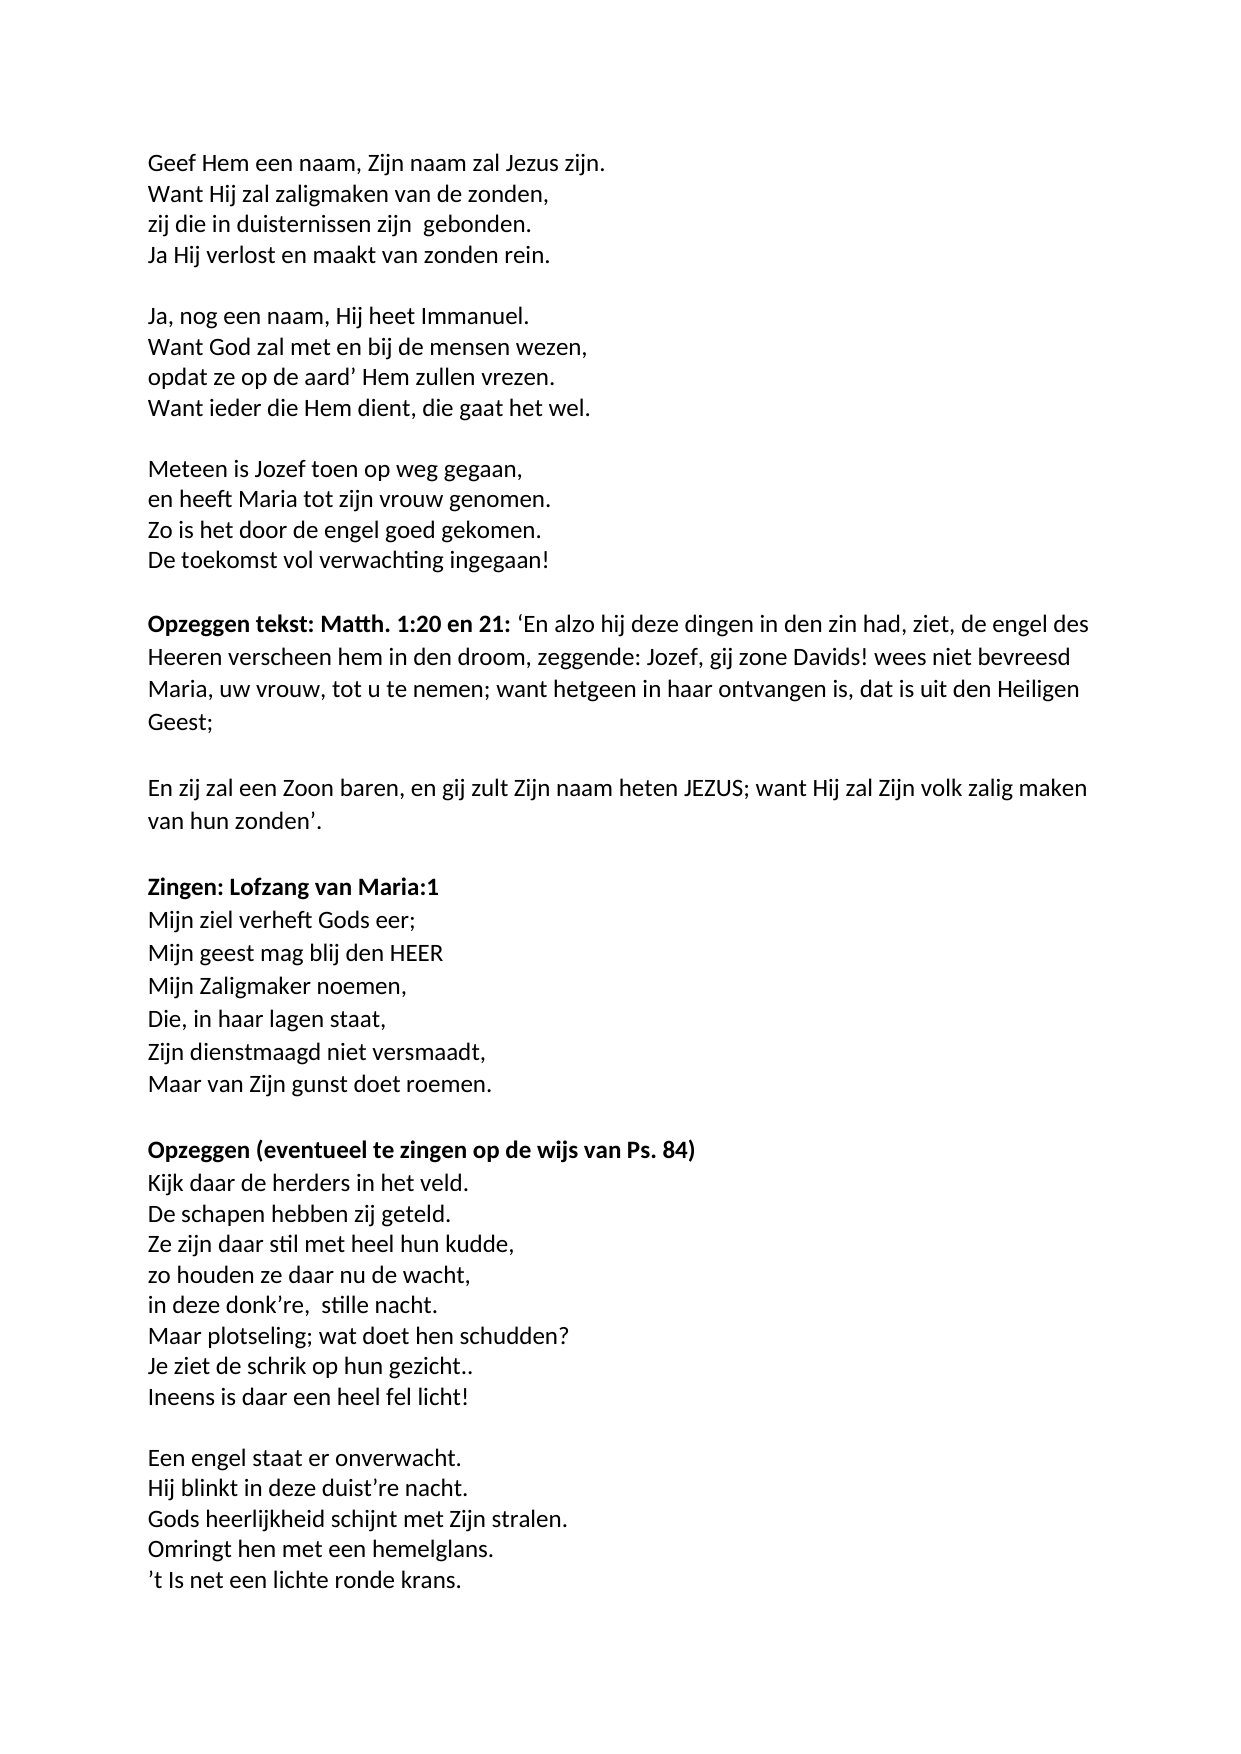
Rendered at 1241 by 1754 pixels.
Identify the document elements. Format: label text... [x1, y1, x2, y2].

text Opzeggen tekst: Matth. 1:20 en 21: ‘En alzo hij deze dingen in den zin had, ziet, de engel des Heeren verscheen hem in den droom, zeggende: Jozef, gij zone Davids! wees niet bevreesd Maria, uw vrouw, tot u te nemen; want hetgeen in haar ontvangen is, dat is uit den Heiligen Geest; [148, 608, 1093, 737]
text Ja Hij verlost en maakt van zonden rein. [148, 239, 1093, 270]
text Hij blinkt in deze duist’re nacht. [148, 1473, 1093, 1503]
text Ineens is daar een heel fel licht! [148, 1381, 1093, 1412]
text En zij zal een Zoon baren, en gij zult Zijn naam heten JEZUS; want Hij zal Zijn volk zalig maken van hun zonden’. [148, 772, 1093, 836]
text zo houden ze daar nu de wacht, [148, 1259, 1093, 1289]
text zij die in duisternissen zijn gebonden. [148, 209, 1093, 239]
text ’t Is net een lichte ronde krans. [148, 1564, 1093, 1595]
text Een engel staat er onverwacht. [148, 1442, 1093, 1473]
text Meteen is Jozef toen op weg gegaan, [148, 453, 1093, 483]
text Zingen: Lofzang van Maria:1 [148, 871, 1093, 902]
text opdat ze op de aard’ Hem zullen vrezen. [148, 361, 1093, 392]
text en heeft Maria tot zijn vrouw genomen. [148, 483, 1093, 514]
text Ze zijn daar stil met heel hun kudde, [148, 1228, 1093, 1259]
text Geef Hem een naam, Zijn naam zal Jezus zijn. [148, 148, 1093, 178]
text Maar plotseling; wat doet hen schudden? [148, 1320, 1093, 1351]
text De schapen hebben zij geteld. [148, 1198, 1093, 1228]
text De toekomst vol verwachting ingegaan! [148, 544, 1093, 575]
text Want Hij zal zaligmaken van de zonden, [148, 178, 1093, 209]
text Want God zal met en bij de mensen wezen, [148, 331, 1093, 361]
text Want ieder die Hem dient, die gaat het wel. [148, 392, 1093, 422]
text Opzeggen (eventueel te zingen op de wijs van Ps. 84) [148, 1134, 1093, 1165]
text Ja, nog een naam, Hij heet Immanuel. [148, 300, 1093, 331]
text Zo is het door de engel goed gekomen. [148, 514, 1093, 544]
text Mijn ziel verheft Gods eer; Mijn geest mag blij den HEER Mijn Zaligmaker noemen, Die, in haar lagen staat, Zijn dienstmaagd niet versmaadt, Maar van Zijn gunst doet roemen. [148, 904, 1093, 1099]
text in deze donk’re, stille nacht. [148, 1289, 1093, 1320]
text Je ziet de schrik op hun gezicht.. [148, 1351, 1093, 1381]
text Kijk daar de herders in het veld. [148, 1167, 1093, 1198]
text Omringt hen met een hemelglans. [148, 1534, 1093, 1564]
text Gods heerlijkheid schijnt met Zijn stralen. [148, 1503, 1093, 1534]
